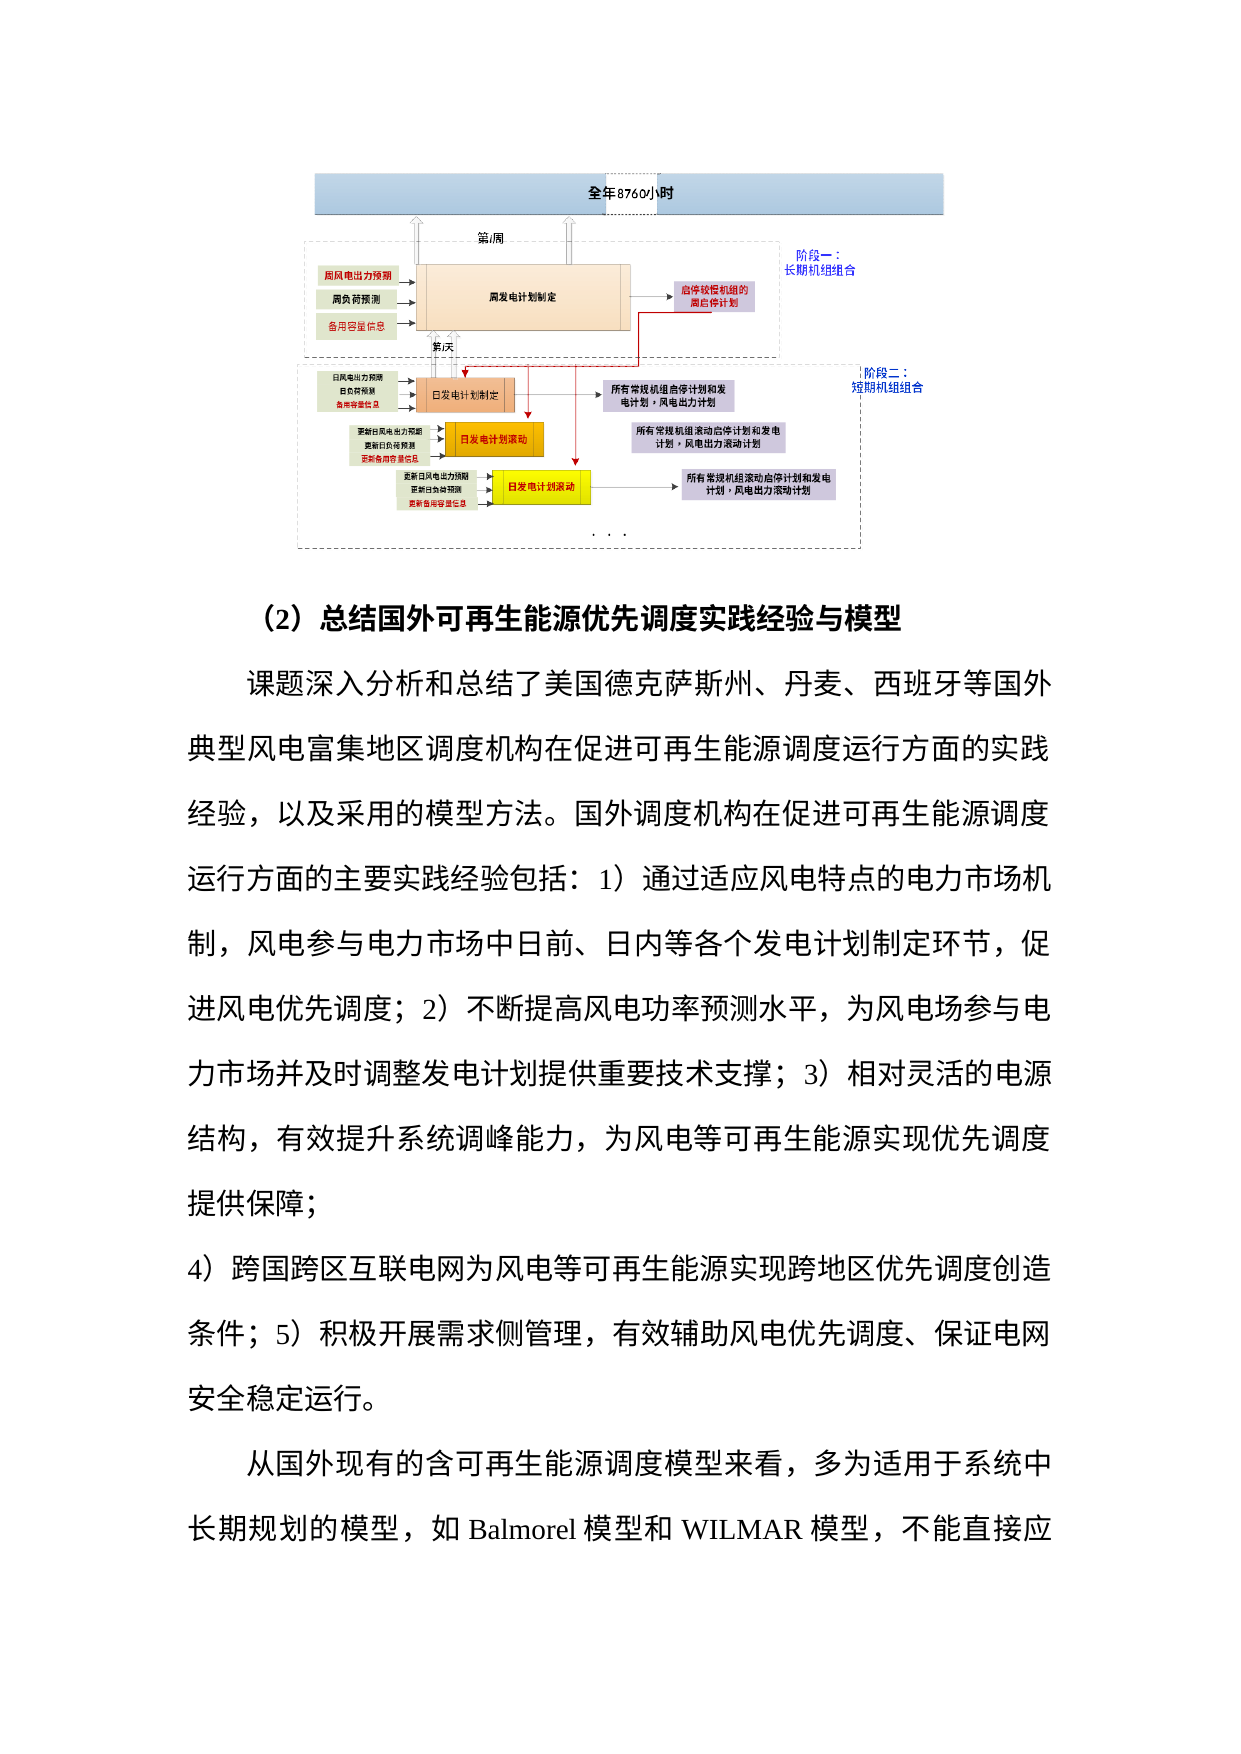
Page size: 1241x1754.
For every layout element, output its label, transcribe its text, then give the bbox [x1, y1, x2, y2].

text （2）总结国外可再生能源优先调度实践经验与模型 [187, 584, 1053, 649]
text 课题深入分析和总结了美国德克萨斯州、丹麦、西班牙等国外典型风电富集地区调度机构在促进可再生能源调度运行方面的实践经验，以及采用的模型方法。国外调度机构在促进可再生能源调度运行方面的主要实践经验包括：1）通过适应风电特点的电力市场机制，风电参与电力市场中日前、日内等各个发电计划制定环节，促进风电优先调度；2）不断提高风电功率预测水平，为风电场参与电力市场并及时调整发电计划提供重要技术支撑；3）相对灵活的电源结构，有效提升系统调峰能力，为风电等可再生能源实现优先调度提供保障； [187, 649, 1053, 1234]
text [187, 1429, 1053, 1559]
text 4）跨国跨区互联电网为风电等可再生能源实现跨地区优先调度创造条件；5）积极开展需求侧管理，有效辅助风电优先调度、保证电网安全稳定运行。 [187, 1234, 1053, 1429]
